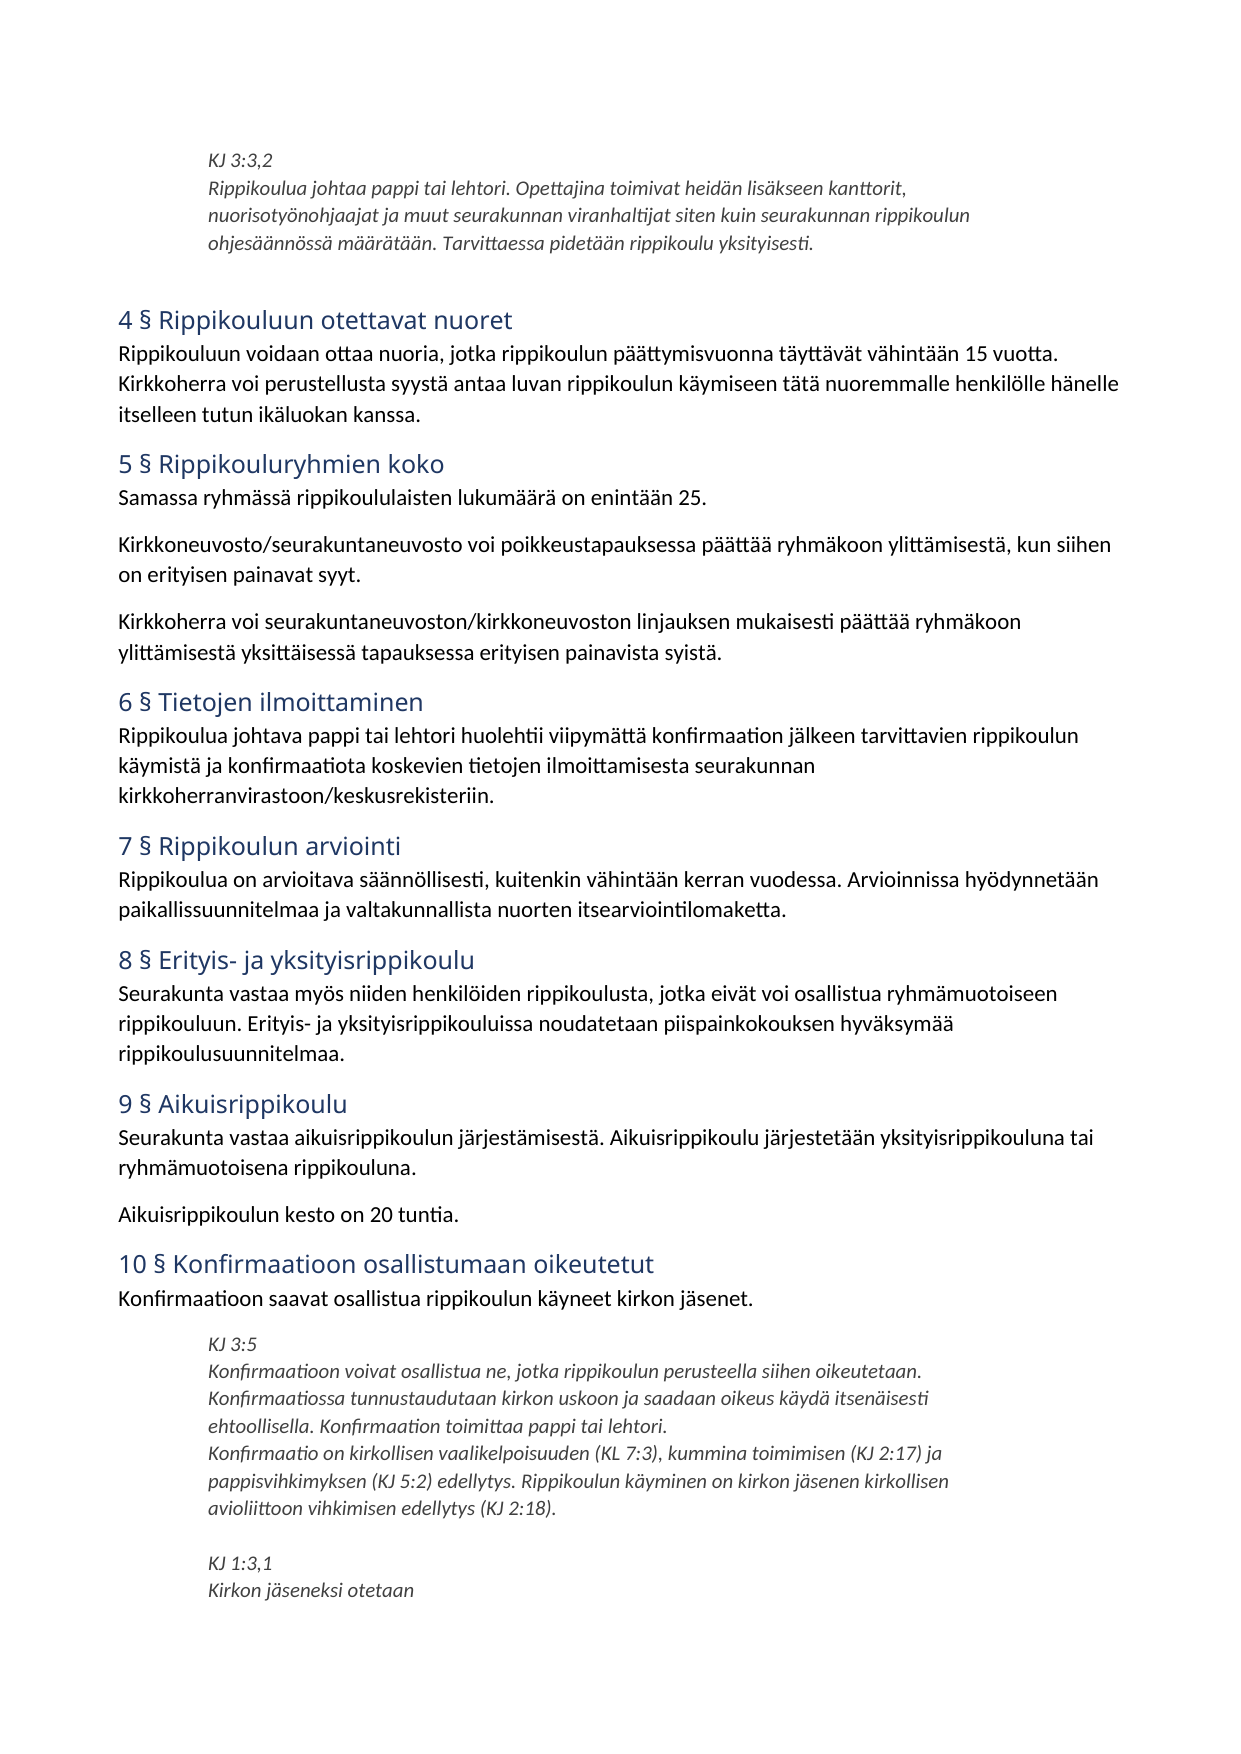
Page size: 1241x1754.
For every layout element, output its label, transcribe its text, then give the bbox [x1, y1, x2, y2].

text KJ 1:3,1 [208, 1550, 1032, 1575]
text Kirkkoherra voi seurakuntaneuvoston/kirkkoneuvoston linjauksen mukaisesti päättää ryhmäkoon ylittämisestä yksittäisessä tapauksessa erityisen painavista syistä. [118, 607, 1122, 666]
text Kirkon jäseneksi otetaan [208, 1577, 1032, 1603]
text Konfirmaatio on kirkollisen vaalikelpoisuuden (KL 7:3), kummina toimimisen (KJ 2:17) ja pappisvihkimyksen (KJ 5:2) edellytys. Rippikoulun käyminen on kirkon jäsenen kirkollisen avioliittoon vihkimisen edellytys (KJ 2:18). [208, 1440, 1032, 1521]
subtitle 4 § Rippikouluun otettavat nuoret [118, 303, 1122, 337]
subtitle 6 § Tietojen ilmoittaminen [118, 684, 1122, 718]
subtitle 10 § Konfirmaatioon osallistumaan oikeutetut [118, 1247, 1122, 1281]
subtitle 9 § Aikuisrippikoulu [118, 1086, 1122, 1121]
text Rippikoulua johtava pappi tai lehtori huolehtii viipymättä konfirmaation jälkeen tarvittavien rippikoulun käymistä ja konfirmaatiota koskevien tietojen ilmoittamisesta seurakunnan kirkkoherranvirastoon/keskusrekisteriin. [118, 721, 1122, 810]
text KJ 3:3,2 [208, 148, 1032, 173]
text Konfirmaatiossa tunnustaudutaan kirkon uskoon ja saadaan oikeus käydä itsenäisesti ehtoollisella. Konfirmaation toimittaa pappi tai lehtori. [208, 1386, 1032, 1438]
text Konfirmaatioon voivat osallistua ne, jotka rippikoulun perusteella siihen oikeutetaan. [208, 1358, 1032, 1384]
text Seurakunta vastaa aikuisrippikoulun järjestämisestä. Aikuisrippikoulu järjestetään yksityisrippikouluna tai ryhmämuotoisena rippikouluna. [118, 1123, 1122, 1181]
subtitle 8 § Erityis- ja yksityisrippikoulu [118, 942, 1122, 976]
subtitle 7 § Rippikoulun arviointi [118, 828, 1122, 863]
subtitle 5 § Rippikouluryhmien koko [118, 447, 1122, 481]
text Konfirmaatioon saavat osallistua rippikoulun käyneet kirkon jäsenet. [118, 1284, 1122, 1312]
text KJ 3:5 [208, 1331, 1032, 1356]
text Seurakunta vastaa myös niiden henkilöiden rippikoulusta, jotka eivät voi osallistua ryhmämuotoiseen rippikouluun. Erityis- ja yksityisrippikouluissa noudatetaan piispainkokouksen hyväksymää rippikoulusuunnitelmaa. [118, 979, 1122, 1068]
text Samassa ryhmässä rippikoululaisten lukumäärä on enintään 25. [118, 483, 1122, 511]
text Rippikoulua on arvioitava säännöllisesti, kuitenkin vähintään kerran vuodessa. Arvioinnissa hyödynnetään paikallissuunnitelmaa ja valtakunnallista nuorten itsearviointilomaketta. [118, 865, 1122, 923]
text Kirkkoneuvosto/seurakuntaneuvosto voi poikkeustapauksessa päättää ryhmäkoon ylittämisestä, kun siihen on erityisen painavat syyt. [118, 530, 1122, 588]
text Rippikouluun voidaan ottaa nuoria, jotka rippikoulun päättymisvuonna täyttävät vähintään 15 vuotta. Kirkkoherra voi perustellusta syystä antaa luvan rippikoulun käymiseen tätä nuoremmalle henkilölle hänelle itselleen tutun ikäluokan kanssa. [118, 339, 1122, 428]
text Rippikoulua johtaa pappi tai lehtori. Opettajina toimivat heidän lisäkseen kanttorit, nuorisotyönohjaajat ja muut seurakunnan viranhaltijat siten kuin seurakunnan rippikoulun ohjesäännössä määrätään. Tarvittaessa pidetään rippikoulu yksityisesti. [208, 175, 1032, 255]
text Aikuisrippikoulun kesto on 20 tuntia. [118, 1200, 1122, 1228]
